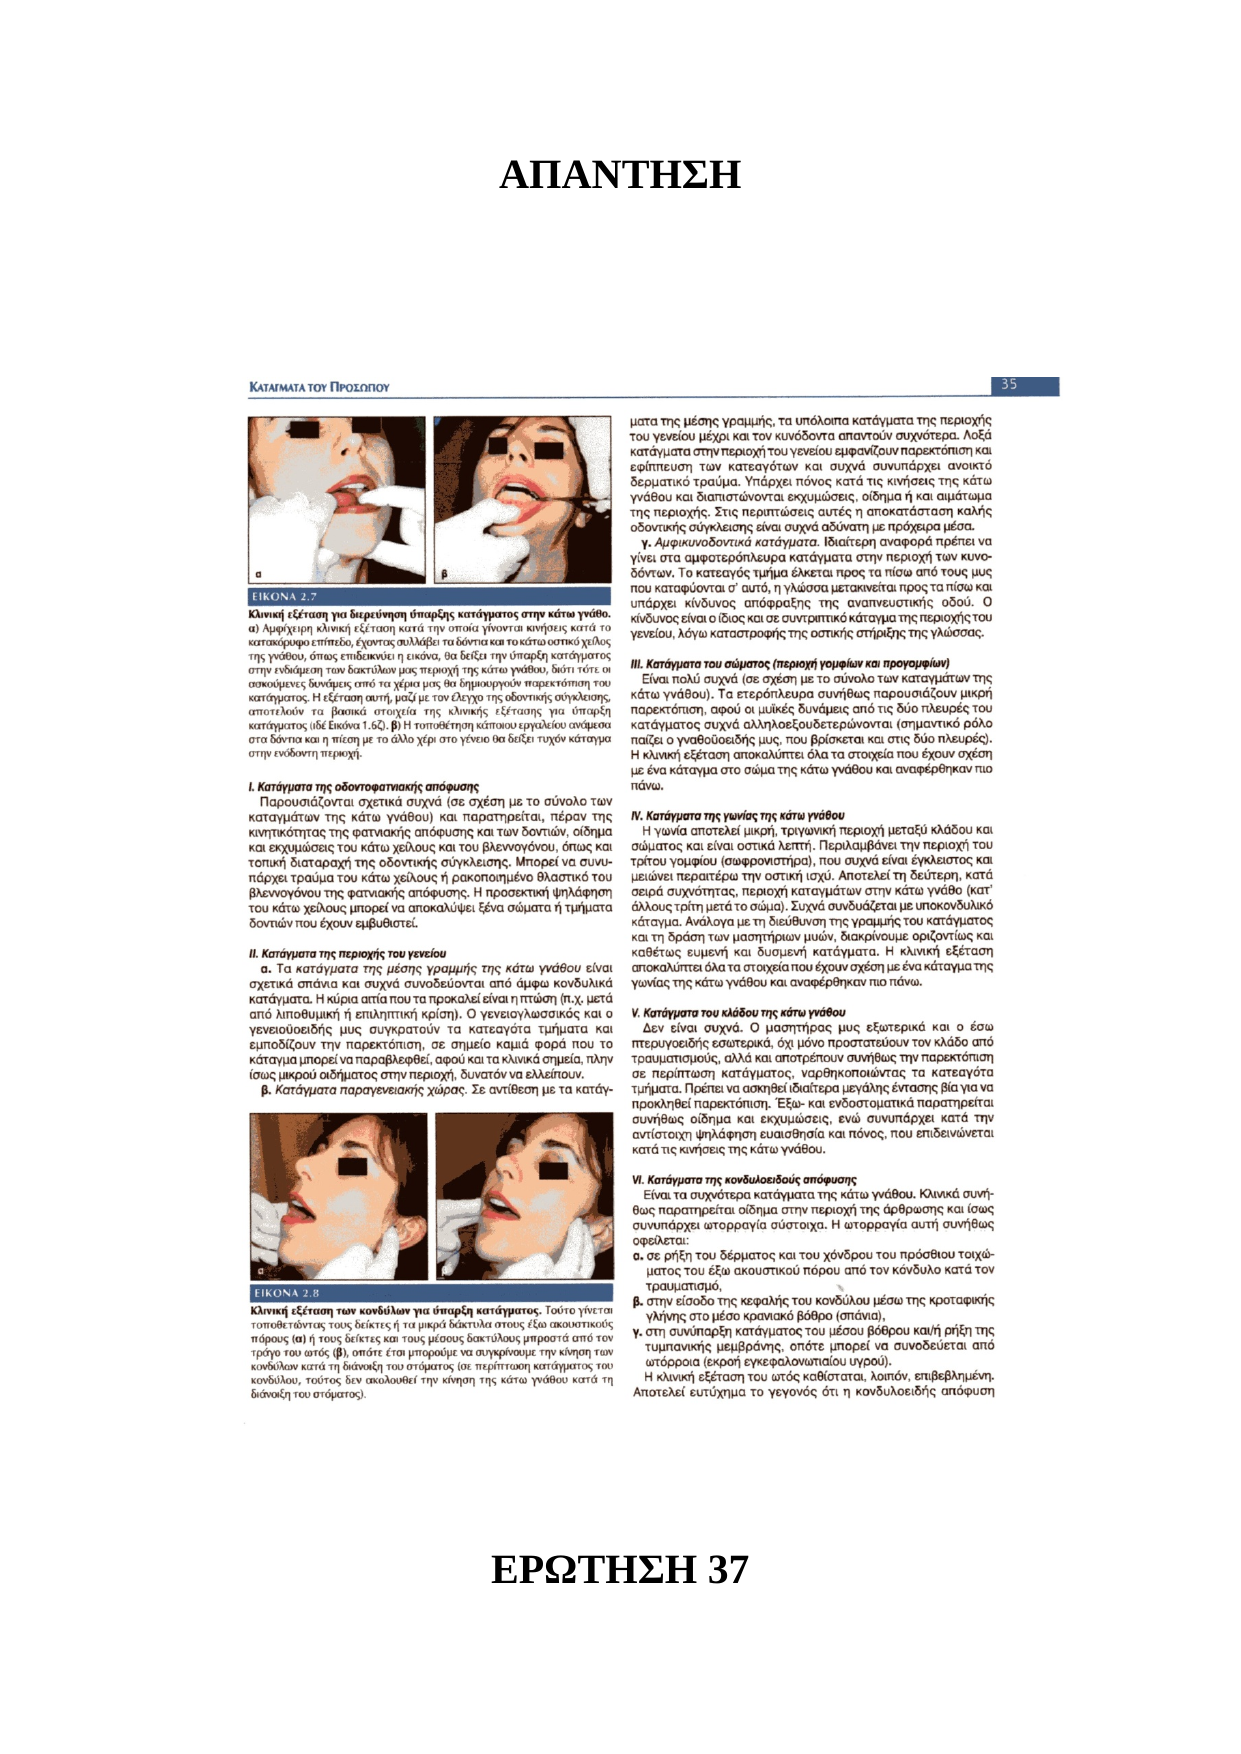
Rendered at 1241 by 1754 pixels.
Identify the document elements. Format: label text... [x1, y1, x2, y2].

picture [187, 377, 1082, 1444]
text ΕΡΩΤΗΣΗ 37 [187, 1544, 1053, 1592]
text ΑΠΑΝΤΗΣΗ [187, 150, 1053, 198]
